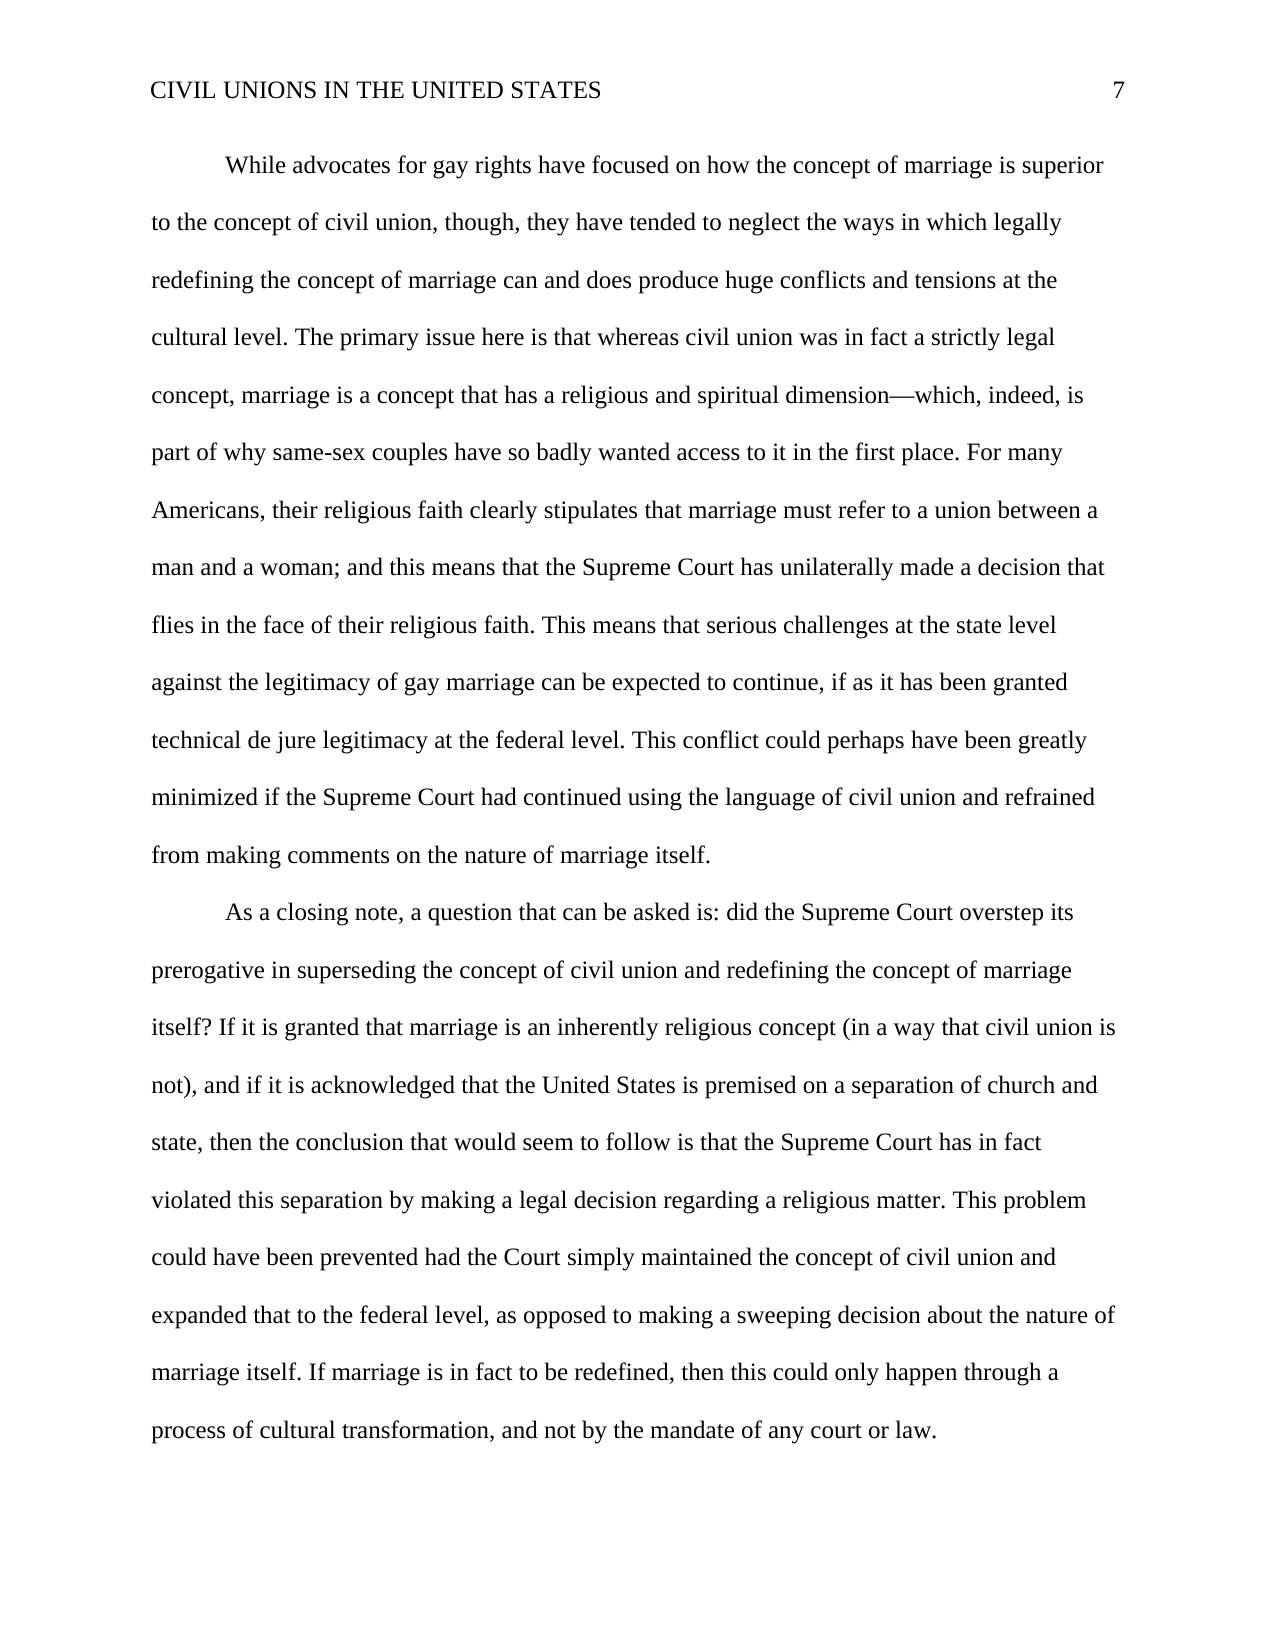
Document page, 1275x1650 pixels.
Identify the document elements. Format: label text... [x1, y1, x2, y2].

text As a closing note, a question that can be asked is: did the Supreme Court overstep its prerogative in superseding the concept of civil union and redefining the concept of marriage itself? If it is granted that marriage is an inherently religious concept (in a way that civil union is not), and if it is acknowledged that the United States is premised on a separation of church and state, then the conclusion that would seem to follow is that the Supreme Court has in fact violated this separation by making a legal decision regarding a religious matter. This problem could have been prevented had the Court simply maintained the concept of civil union and expanded that to the federal level, as opposed to making a sweeping decision about the nature of marriage itself. If marriage is in fact to be redefined, then this could only happen through a process of cultural transformation, and not by the mandate of any court or law. [150, 897, 1125, 1444]
text While advocates for gay rights have focused on how the concept of marriage is superior to the concept of civil union, though, they have tended to neglect the ways in which legally redefining the concept of marriage can and does produce huge conflicts and tensions at the cultural level. The primary issue here is that whereas civil union was in fact a strictly legal concept, marriage is a concept that has a religious and spiritual dimension—which, indeed, is part of why same-sex couples have so badly wanted access to it in the first place. For many Americans, their religious faith clearly stipulates that marriage must refer to a union between a man and a woman; and this means that the Supreme Court has unilaterally made a decision that flies in the face of their religious faith. This means that serious challenges at the state level against the legitimacy of gay marriage can be expected to continue, if as it has been granted technical de jure legitimacy at the federal level. This conflict could perhaps have been greatly minimized if the Supreme Court had continued using the language of civil union and refrained from making comments on the nature of marriage itself. [150, 150, 1125, 869]
